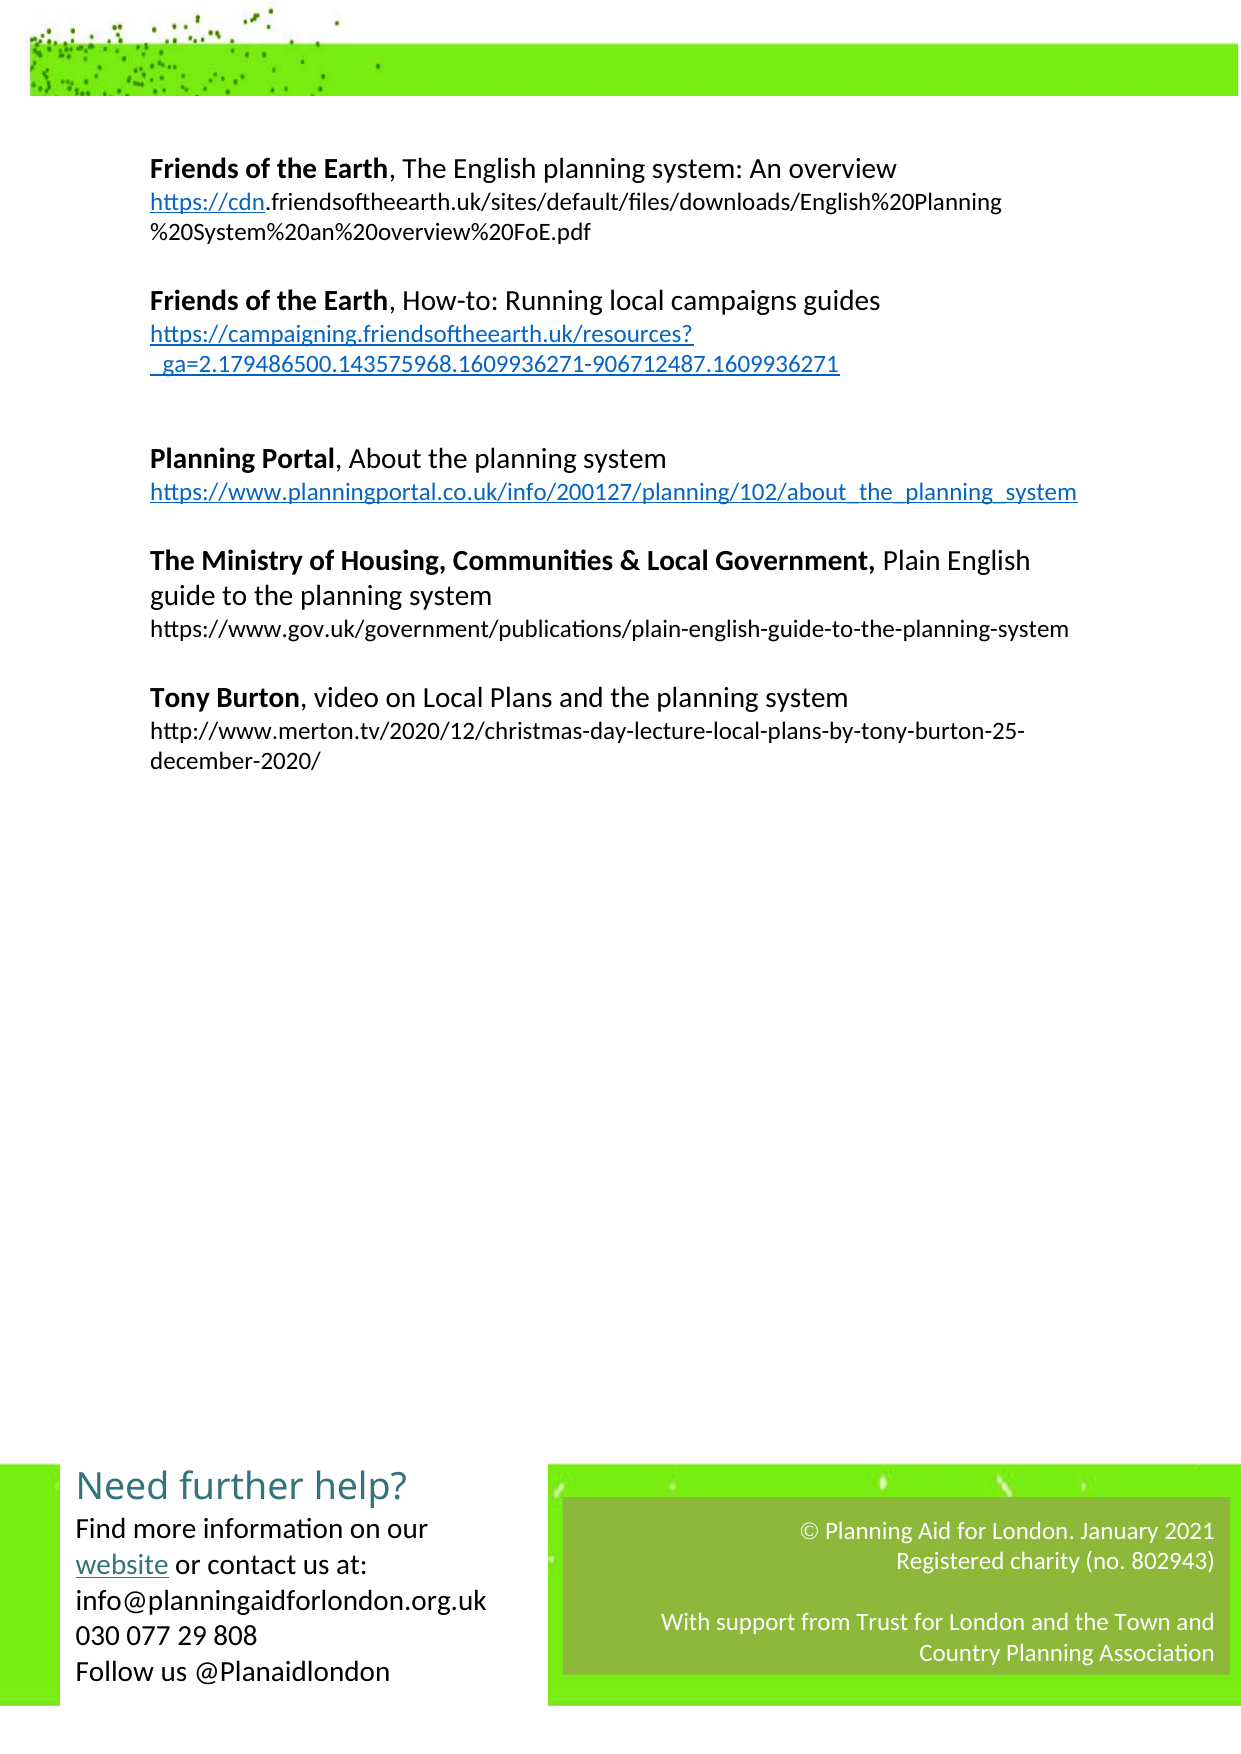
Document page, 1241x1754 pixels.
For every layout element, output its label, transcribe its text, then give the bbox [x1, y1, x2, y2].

text https://campaigning.friendsoftheearth.uk/resources?_ga=2.179486500.143575968.1609936271-906712487.1609936271 [150, 318, 1090, 379]
text Tony Burton, video on Local Plans and the planning system [150, 679, 1090, 715]
text https://cdn.friendsoftheearth.uk/sites/default/files/downloads/English%20Planning%20System%20an%20overview%20FoE.pdf [150, 186, 1090, 247]
picture [0, 0, 1238, 96]
picture [0, 1465, 60, 1706]
text Friends of the Earth, How-to: Running local campaigns guides [150, 282, 1090, 318]
picture [548, 1465, 1241, 1706]
text Planning Portal, About the planning system [150, 440, 1090, 476]
text The Ministry of Housing, Communities & Local Government, Plain English guide to the planning system https://www.gov.uk/government/publications/plain-english-guide-to-the-planning-system [150, 542, 1090, 643]
text http://www.merton.tv/2020/12/christmas-day-lecture-local-plans-by-tony-burton-25-december-2020/ [150, 715, 1090, 776]
text Friends of the Earth, The English planning system: An overview [150, 150, 1090, 186]
text https://www.planningportal.co.uk/info/200127/planning/102/about_the_planning_system [150, 476, 1090, 506]
